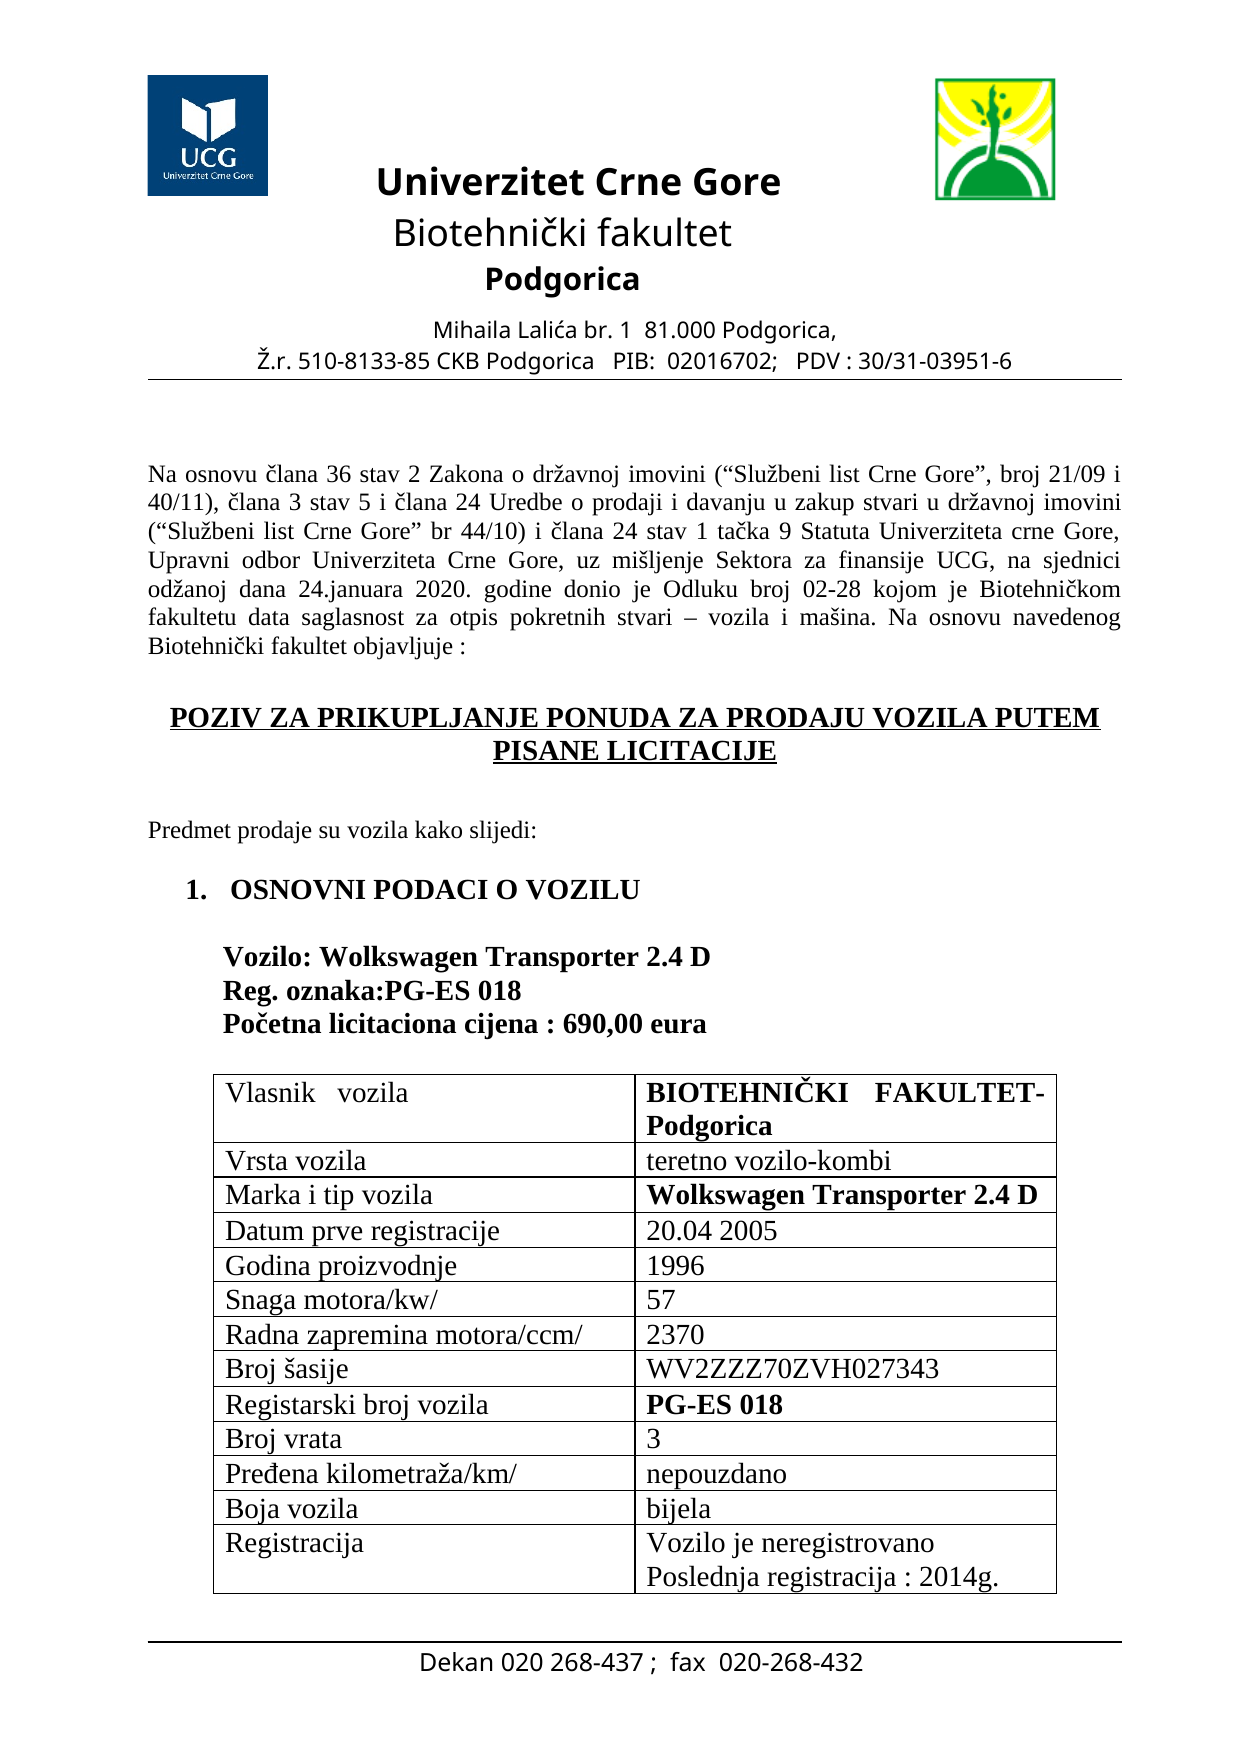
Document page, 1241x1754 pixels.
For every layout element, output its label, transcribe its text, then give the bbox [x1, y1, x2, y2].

table_header Vlasnik vozila [214, 1075, 634, 1142]
table_cell Snaga motora/kw/ [214, 1282, 634, 1316]
text Predmet prodaje su vozila kako slijedi: [148, 815, 1122, 844]
text Početna licitaciona cijena : 690,00 eura [223, 1007, 1122, 1040]
text Vozilo: Wolkswagen Transporter 2.4 D [223, 939, 1122, 973]
table_cell 3 [636, 1422, 1056, 1455]
table_cell bijela [636, 1491, 1056, 1524]
picture [147, 75, 268, 196]
table_cell Broj šasije [214, 1351, 634, 1386]
table_cell WV2ZZZ70ZVH027343 [636, 1351, 1056, 1386]
table_cell 2370 [636, 1317, 1056, 1350]
table_cell Registracija [214, 1525, 634, 1592]
table_cell Registarski broj vozila [214, 1387, 634, 1421]
text Na osnovu člana 36 stav 2 Zakona o državnoj imovini (“Službeni list Crne Gore”, broj 21/09 i 40/11), člana 3 stav 5 i člana 24 Uredbe o prodaji i davanju u zakup stvari u državnoj imovini (“Službeni list Crne Gore” br 44/10) i člana 24 stav 1 tačka 9 Statuta Univerziteta crne Gore, Upravni odbor Univerziteta Crne Gore, uz mišljenje Sektora za finansije UCG, na sjednici odžanoj dana 24.januara 2020. godine donio je Odluku broj 02-28 kojom je Biotehničkom fakultetu data saglasnost za otpis pokretnih stvari – vozila i mašina. Na osnovu navedenog Biotehnički fakultet objavljuje : [148, 459, 1122, 660]
table_cell 20.04 2005 [636, 1213, 1056, 1247]
table_cell Datum prve registracije [214, 1213, 634, 1247]
table_cell teretno vozilo-kombi [636, 1143, 1056, 1176]
table_header BIOTEHNIČKI FAKULTET-Podgorica [636, 1075, 1056, 1142]
table_cell 57 [636, 1282, 1056, 1316]
table_cell nepouzdano [636, 1456, 1056, 1490]
text Reg. oznaka:PG-ES 018 [223, 973, 1122, 1007]
table_cell PG-ES 018 [636, 1387, 1056, 1421]
table_cell Pređena kilometraža/km/ [214, 1456, 634, 1490]
table_cell Godina proizvodnje [214, 1248, 634, 1281]
table_cell Broj vrata [214, 1422, 634, 1455]
table_cell Vrsta vozila [214, 1143, 634, 1176]
table_cell Vozilo je neregistrovano Poslednja registracija : 2014g. [636, 1525, 1056, 1592]
table_cell 1996 [636, 1248, 1056, 1281]
table_cell Wolkswagen Transporter 2.4 D [636, 1178, 1056, 1212]
list OSNOVNI PODACI O VOZILU [185, 872, 1122, 906]
text POZIV ZA PRIKUPLJANJE PONUDA ZA PRODAJU VOZILA PUTEM PISANE LICITACIJE [148, 700, 1122, 767]
table_cell Boja vozila [214, 1491, 634, 1524]
table_cell Marka i tip vozila [214, 1178, 634, 1212]
table_cell Radna zapremina motora/ccm/ [214, 1317, 634, 1350]
